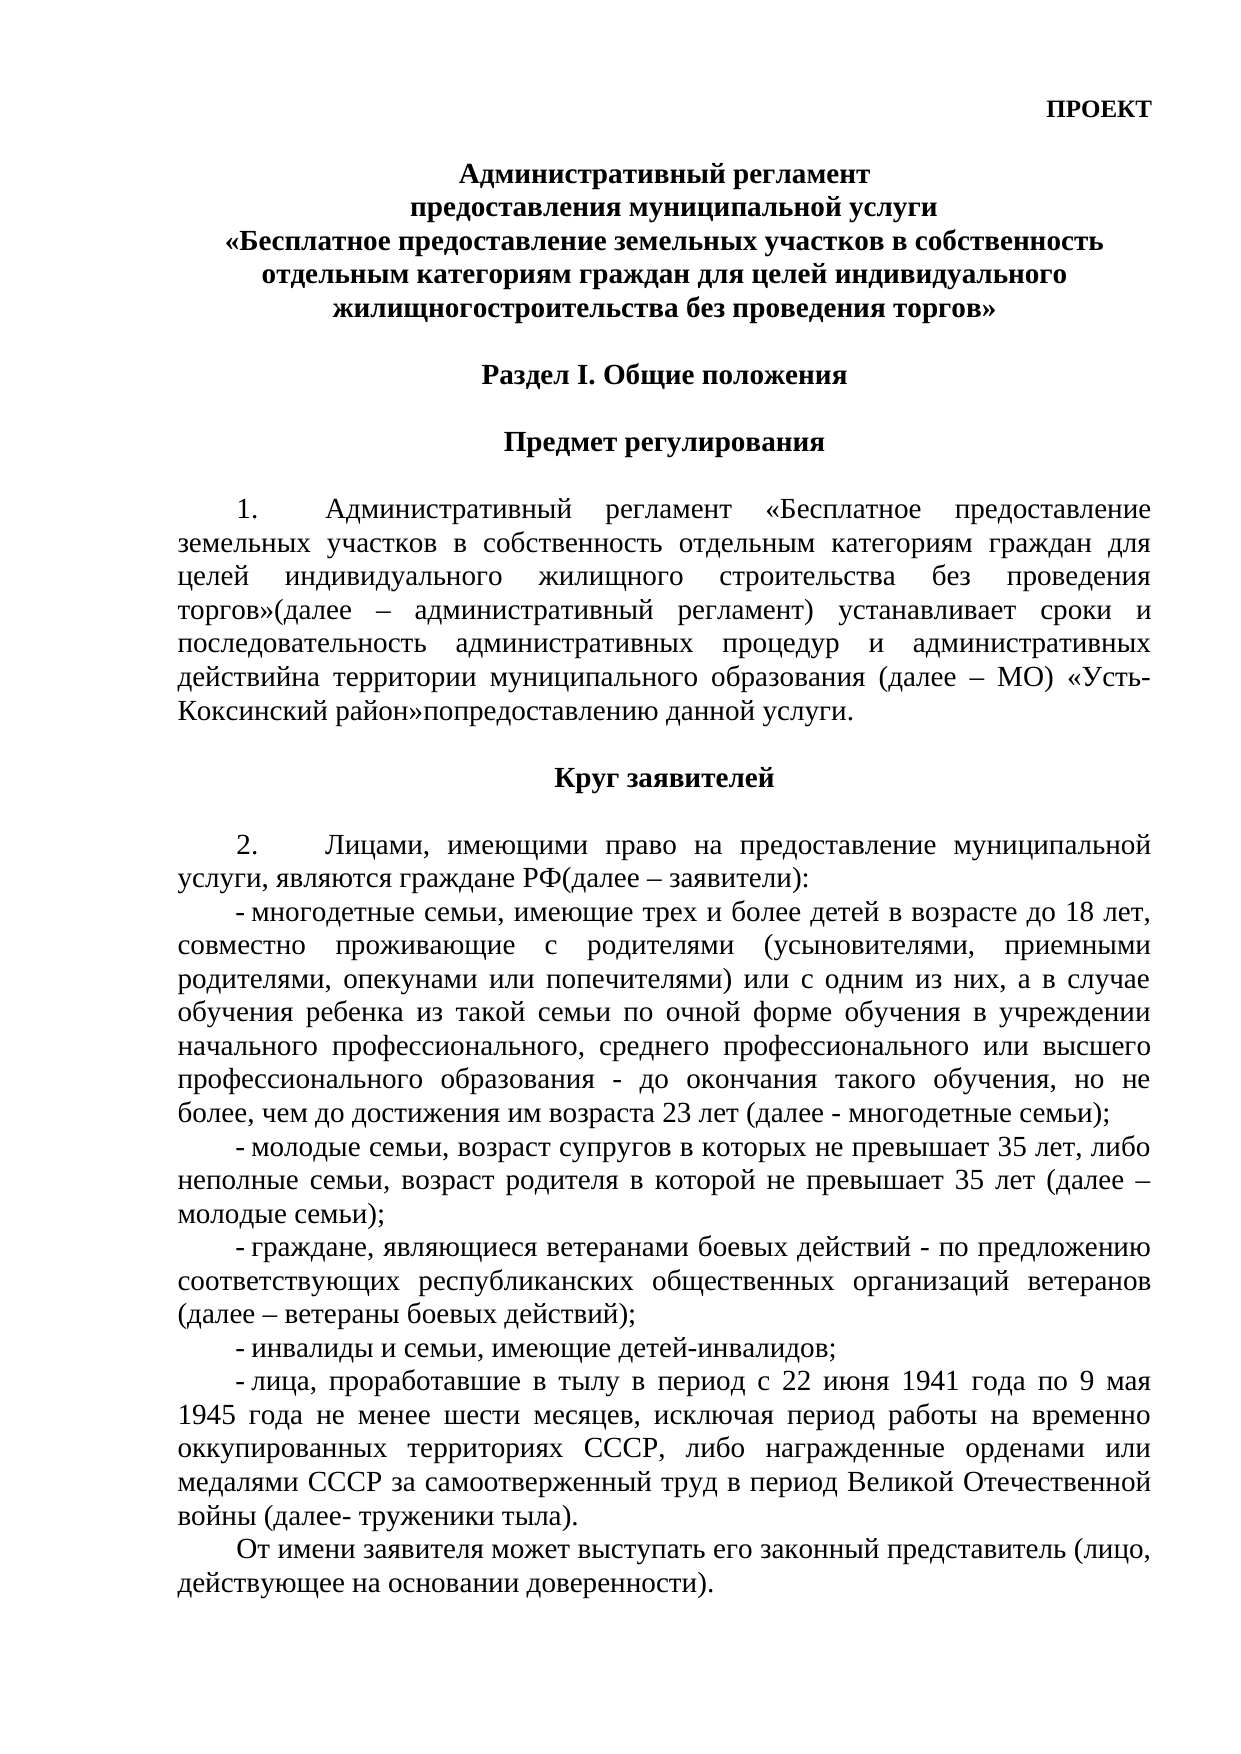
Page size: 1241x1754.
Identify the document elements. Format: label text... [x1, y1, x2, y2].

list лица, проработавшие в тылу в период с 22 июня 1941 года по 9 мая 1945 года не менее шести месяцев, исключая период работы на временно оккупированных территориях СССР, либо награжденные орденами или медалями СССР за самоотверженный труд в период Великой Отечественной войны (далее- труженики тыла). [177, 1363, 1152, 1531]
list инвалиды и семьи, имеющие детей-инвалидов; [177, 1330, 1152, 1363]
text «Бесплатное предоставление земельных участков в собственность отдельным категориям граждан для целей индивидуального жилищногостроительства без проведения торгов» [177, 223, 1152, 324]
list граждане, являющиеся ветеранами боевых действий - по предложению соответствующих республиканских общественных организаций ветеранов (далее – ветераны боевых действий); [177, 1229, 1152, 1330]
list Административный регламент «Бесплатное предоставление земельных участков в собственность отдельным категориям граждан для целей индивидуального жилищного строительства без проведения торгов»(далее – административный регламент) устанавливает сроки и последовательность административных процедур и административных действийна территории муниципального образования (далее – МО) «Усть-Коксинский район»попредоставлению данной услуги. [177, 491, 1152, 726]
text Раздел I. Общие положения [177, 357, 1152, 391]
text ПРОЕКТ [177, 94, 1152, 122]
text предоставления муниципальной услуги [177, 189, 1152, 223]
list многодетные семьи, имеющие трех и более детей в возрасте до 18 лет, совместно проживающие с родителями (усыновителями, приемными родителями, опекунами или попечителями) или с одним из них, а в случае обучения ребенка из такой семьи по очной форме обучения в учреждении начального профессионального, среднего профессионального или высшего профессионального образования - до окончания такого обучения, но не более, чем до достижения им возраста 23 лет (далее - многодетные семьи); [177, 894, 1152, 1129]
list молодые семьи, возраст супругов в которых не превышает 35 лет, либо неполные семьи, возраст родителя в которой не превышает 35 лет (далее – молодые семьи); [177, 1129, 1152, 1229]
text От имени заявителя может выступать его законный представитель (лицо, действующее на основании доверенности). [177, 1531, 1152, 1598]
list Лицами, имеющими право на предоставление муниципальной услуги, являются граждане РФ(далее – заявители): [177, 827, 1152, 894]
text Административный регламент [177, 156, 1152, 189]
text Круг заявителей [177, 760, 1152, 793]
text Предмет регулирования [177, 424, 1152, 458]
